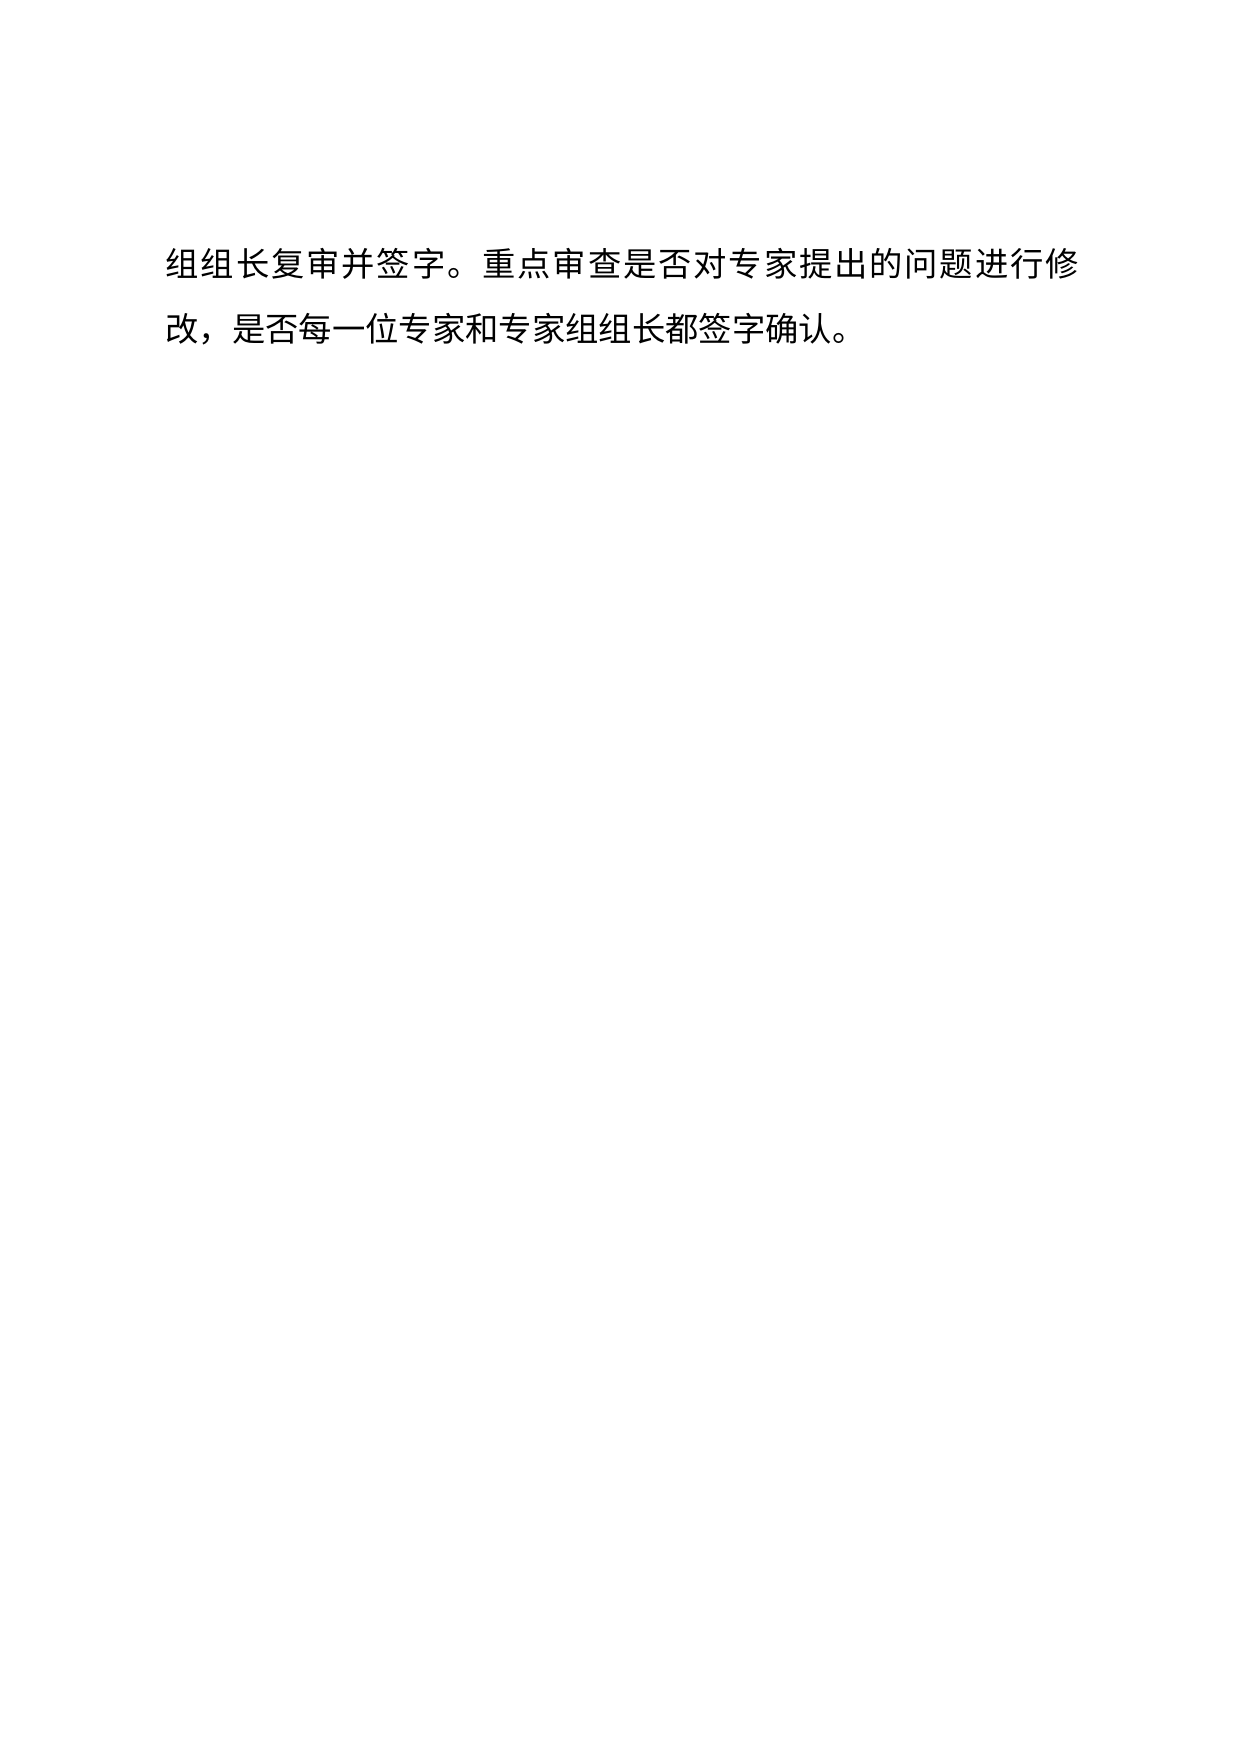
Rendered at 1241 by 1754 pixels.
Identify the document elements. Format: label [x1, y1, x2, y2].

text [165, 229, 1081, 359]
